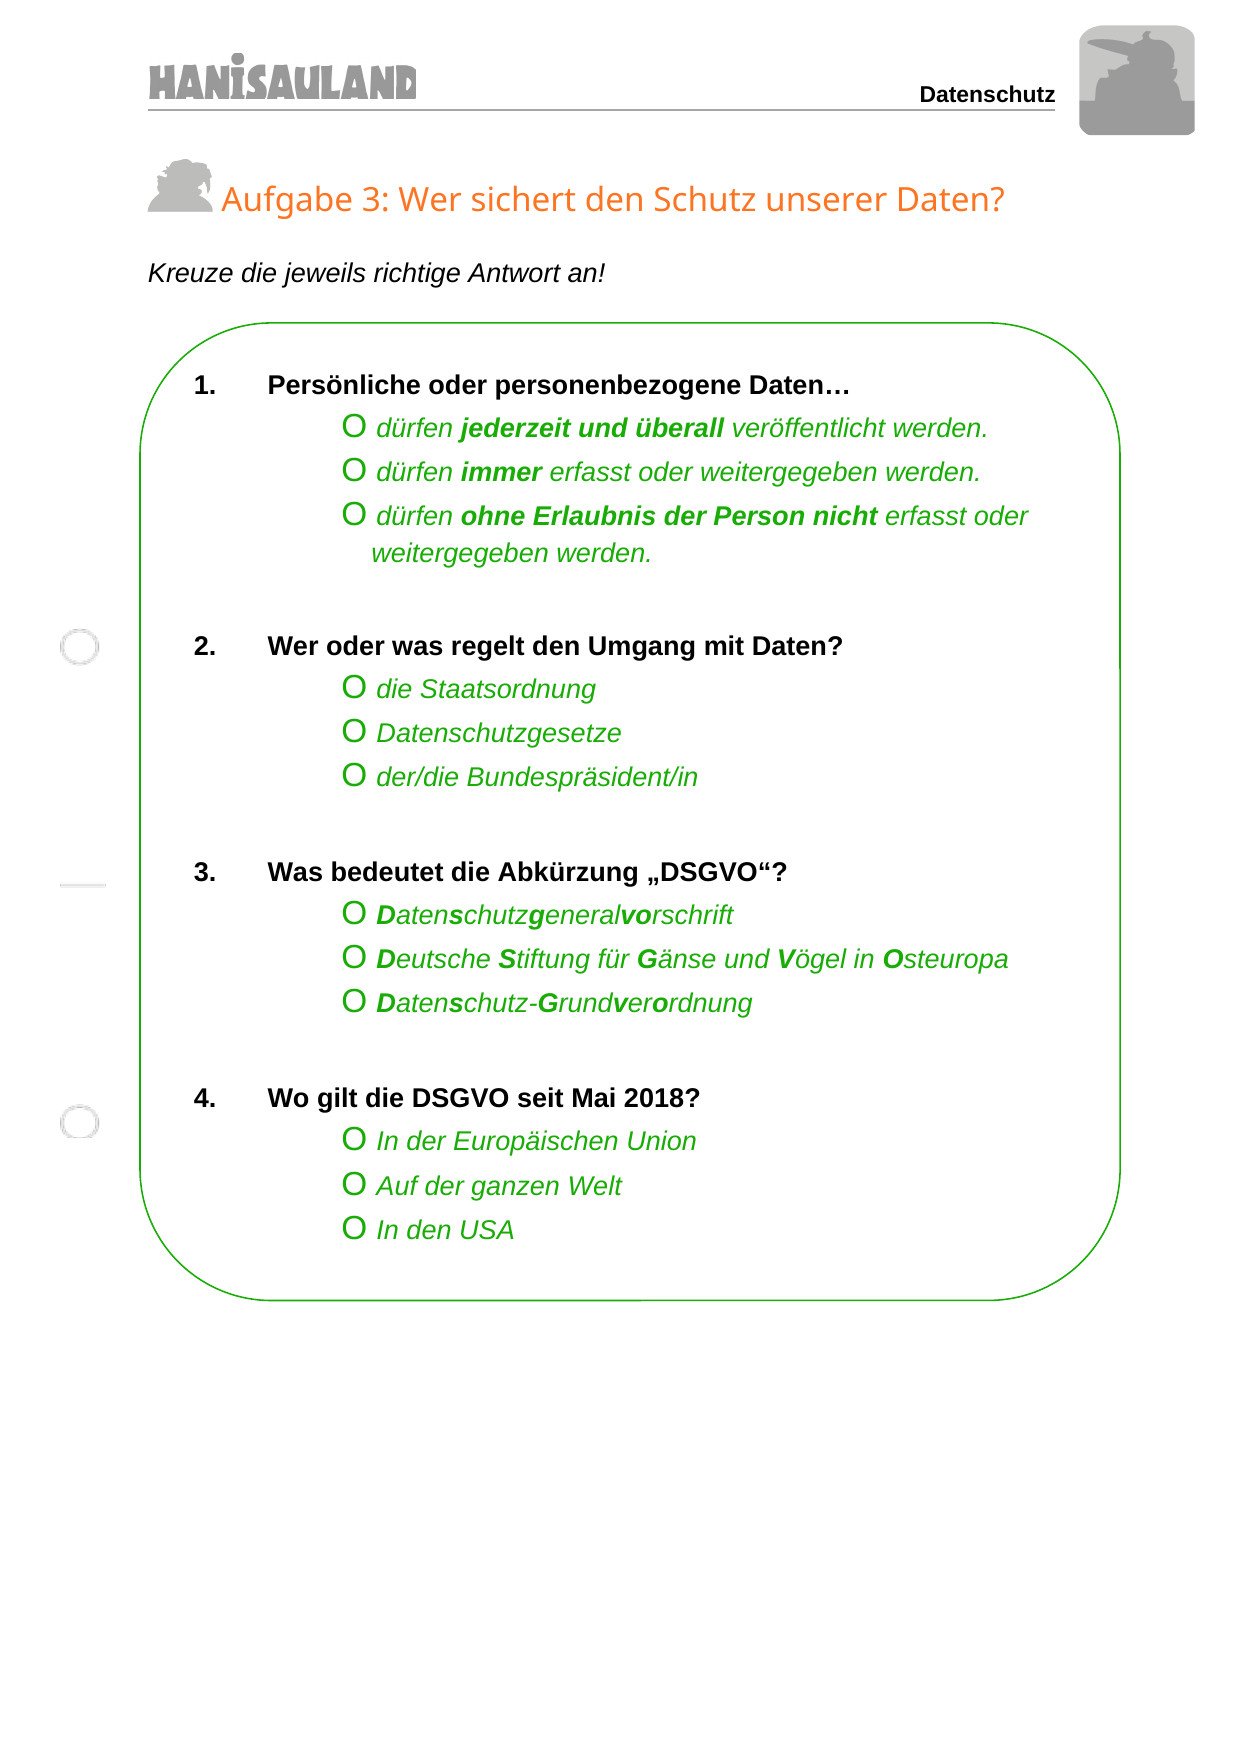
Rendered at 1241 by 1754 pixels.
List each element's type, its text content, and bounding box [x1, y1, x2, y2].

text Aufgabe 3: Wer sichert den Schutz unserer Daten? [148, 159, 1093, 221]
picture [149, 53, 416, 99]
text Kreuze die jeweils richtige Antwort an! [148, 221, 1093, 289]
picture [1077, 25, 1195, 134]
picture [147, 159, 213, 212]
